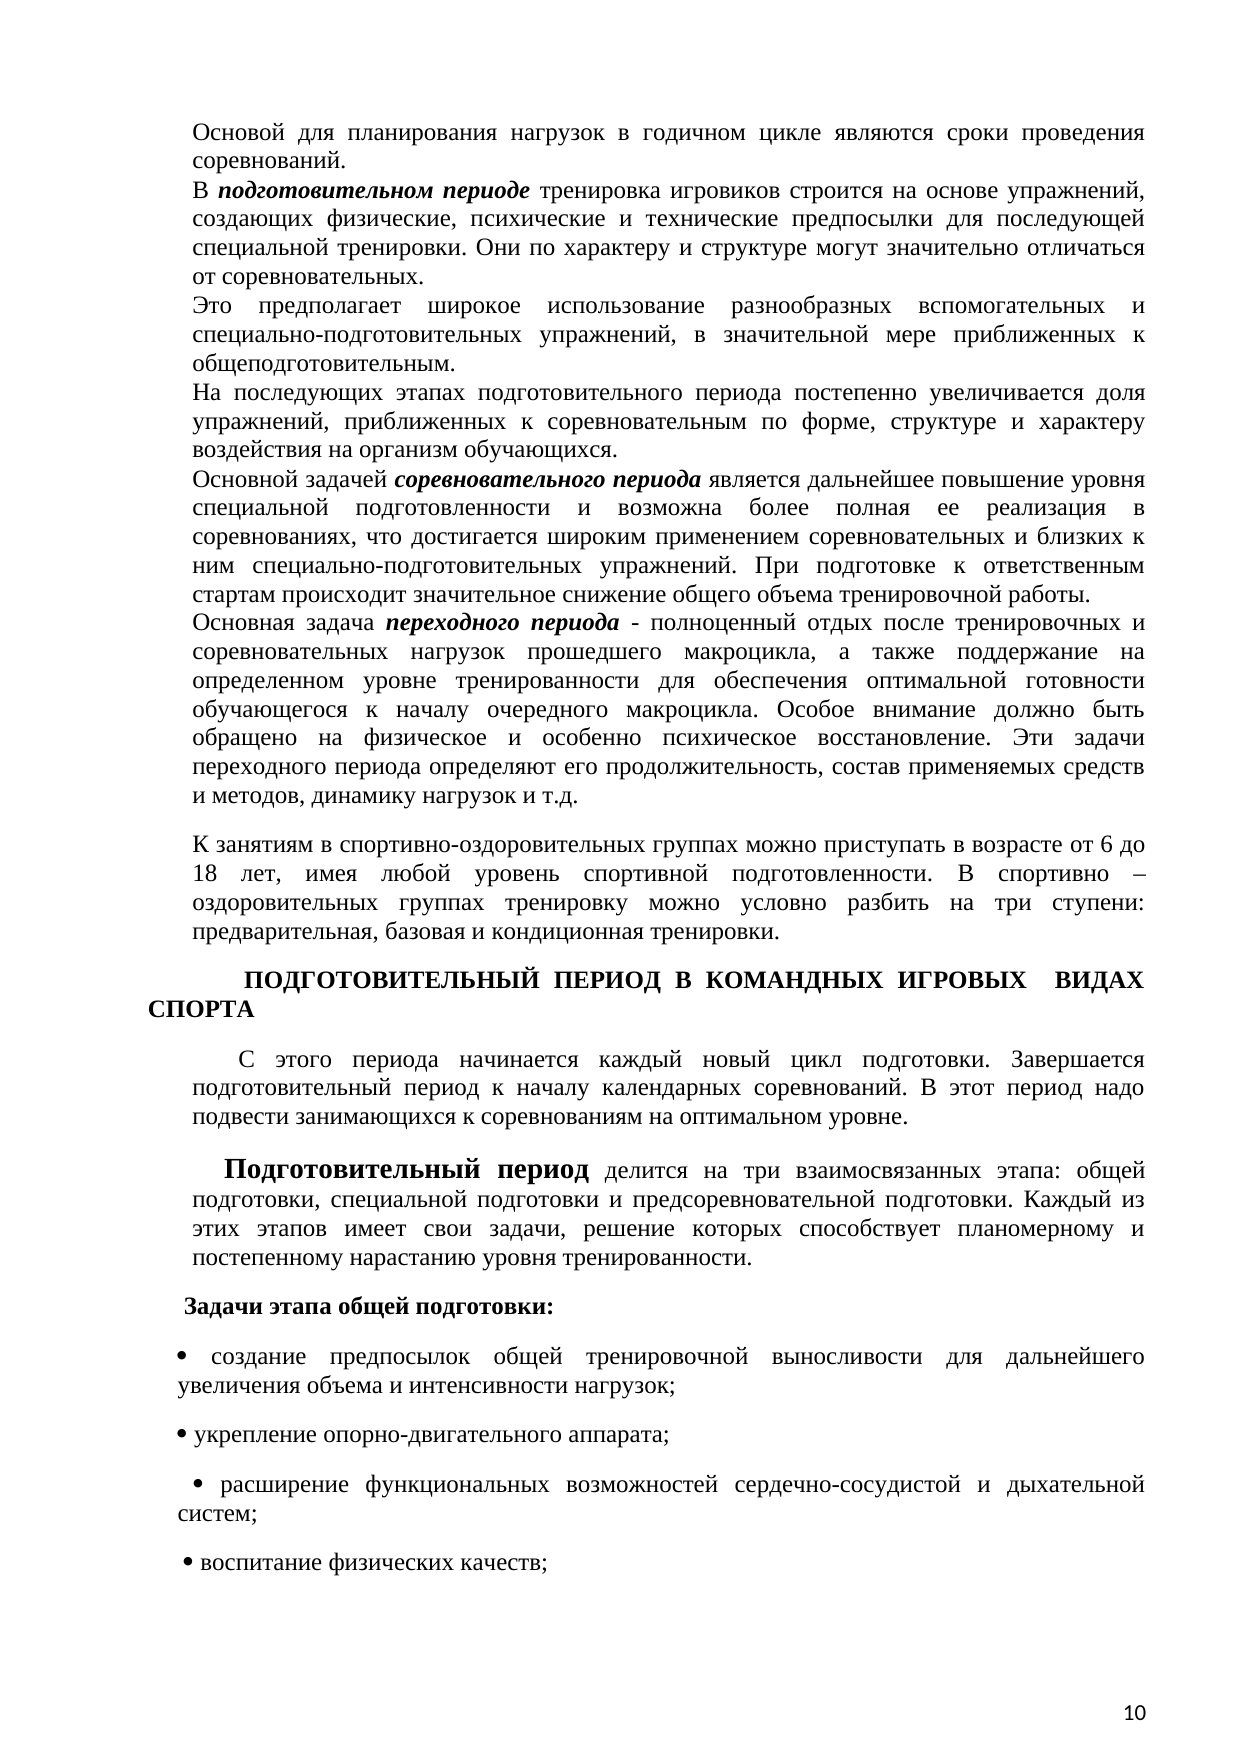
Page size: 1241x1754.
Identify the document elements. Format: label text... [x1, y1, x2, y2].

text воспитание физических качеств; [177, 1547, 1146, 1576]
text С этого периода начинается каждый новый цикл подготовки. Завершается подготовительный период к началу календарных соревнований. В этот период надо подвести занимающихся к соревнованиям на оптимальном уровне. [177, 1044, 1146, 1130]
text расширение функциональных возможностей сердечно-сосудистой и дыхательной систем; [177, 1469, 1146, 1526]
text Это предполагает широкое использование разнообразных вспомогательных и специально-подготовительных упражнений, в значительной мере приближенных к общеподготовительным. [192, 290, 1146, 376]
text На последующих этапах подготовительного периода постепенно увеличивается доля упражнений, приближенных к соревновательным по форме, структуре и характеру воздействия на организм обучающихся. [192, 377, 1146, 463]
text Задачи этапа общей подготовки: [177, 1291, 1146, 1320]
text К занятиям в спортивно-оздоровительных группах можно приступать в возрасте от 6 до 18 лет, имея любой уровень спортивной подготовленности. В спортивно – оздоровительных группах тренировку можно условно разбить на три ступени: предварительная, базовая и кондиционная тренировки. [192, 829, 1146, 944]
text Основной задачей соревновательного периода является дальнейшее повышение уровня специальной подготовленности и возможна более полная ее реализация в соревнованиях, что достигается широким применением соревновательных и близких к ним специально-подготовительных упражнений. При подготовке к ответственным стартам происходит значительное снижение общего объема тренировочной работы. [192, 464, 1146, 607]
text Основная задача переходного периода - полноценный отдых после тренировочных и соревновательных нагрузок прошедшего макроцикла, а также поддержание на определенном уровне тренированности для обеспечения оптимальной готовности обучающегося к началу очередного макроцикла. Особое внимание должно быть обращено на физическое и особенно психическое восстановление. Эти задачи переходного периода определяют его продолжительность, состав применяемых средств и методов, динамику нагрузок и т.д. [192, 607, 1146, 809]
text Подготовительный период делится на три взаимосвязанных этапа: общей подготовки, специальной подготовки и предсоревновательной подготовки. Каждый из этих этапов имеет свои задачи, решение которых способствует планомерному и постепенному нарастанию уровня тренированности. [177, 1151, 1146, 1271]
text В подготовительном периоде тренировка игровиков строится на основе упражнений, создающих физические, психические и технические предпосылки для последующей специальной тренировки. Они по характеру и структуре могут значительно отличаться от соревновательных. [192, 175, 1146, 290]
text ПОДГОТОВИТЕЛЬНЫЙ ПЕРИОД В КОМАНДНЫХ ИГРОВЫХ ВИДАХ СПОРТА [148, 965, 1146, 1023]
text Основой для планирования нагрузок в годичном цикле являются сроки проведения соревнований. [192, 117, 1146, 174]
text укрепление опорно-двигательного аппарата; [177, 1419, 1146, 1448]
text создание предпосылок общей тренировочной выносливости для дальнейшего увеличения объема и интенсивности нагрузок; [177, 1341, 1146, 1398]
